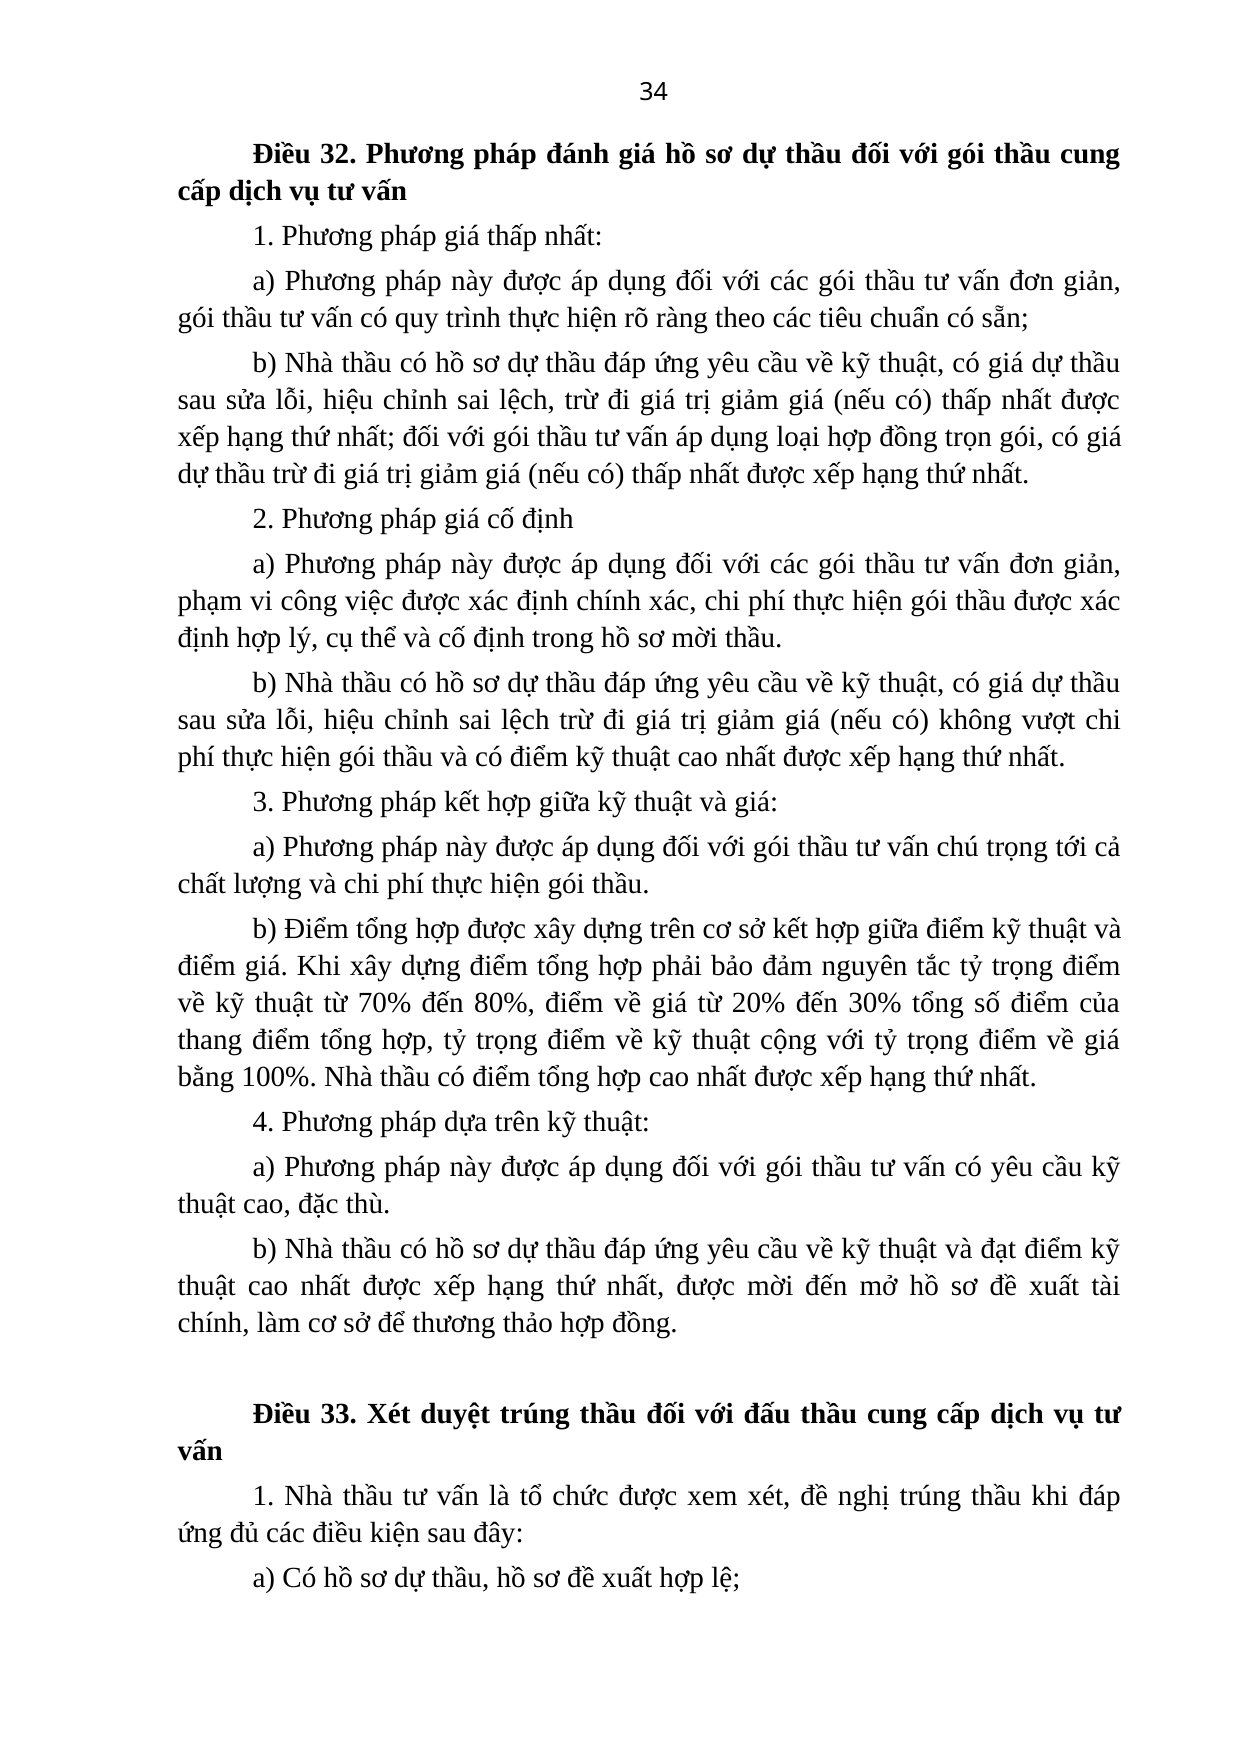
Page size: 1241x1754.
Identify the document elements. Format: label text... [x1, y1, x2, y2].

text b) Nhà thầu có hồ sơ dự thầu đáp ứng yêu cầu về kỹ thuật và đạt điểm kỹ thuật cao nhất được xếp hạng thứ nhất, được mời đến mở hồ sơ đề xuất tài chính, làm cơ sở để thương thảo hợp đồng. [177, 1232, 1122, 1339]
text a) Phương pháp này được áp dụng đối với các gói thầu tư vấn đơn giản, gói thầu tư vấn có quy trình thực hiện rõ ràng theo các tiêu chuẩn có sẵn; [177, 263, 1122, 334]
text 3. Phương pháp kết hợp giữa kỹ thuật và giá: [177, 784, 1122, 818]
text Điều 32. Phương pháp đánh giá hồ sơ dự thầu đối với gói thầu cung cấp dịch vụ tư vấn [177, 136, 1122, 206]
text 2. Phương pháp giá cố định [177, 501, 1122, 535]
text a) Phương pháp này được áp dụng đối với gói thầu tư vấn có yêu cầu kỹ thuật cao, đặc thù. [177, 1149, 1122, 1220]
text b) Nhà thầu có hồ sơ dự thầu đáp ứng yêu cầu về kỹ thuật, có giá dự thầu sau sửa lỗi, hiệu chỉnh sai lệch trừ đi giá trị giảm giá (nếu có) không vượt chi phí thực hiện gói thầu và có điểm kỹ thuật cao nhất được xếp hạng thứ nhất. [177, 665, 1122, 773]
text a) Phương pháp này được áp dụng đối với các gói thầu tư vấn đơn giản, phạm vi công việc được xác định chính xác, chi phí thực hiện gói thầu được xác định hợp lý, cụ thể và cố định trong hồ sơ mời thầu. [177, 546, 1122, 654]
text 1. Phương pháp giá thấp nhất: [177, 218, 1122, 252]
text a) Có hồ sơ dự thầu, hồ sơ đề xuất hợp lệ; [177, 1560, 1122, 1593]
text b) Nhà thầu có hồ sơ dự thầu đáp ứng yêu cầu về kỹ thuật, có giá dự thầu sau sửa lỗi, hiệu chỉnh sai lệch, trừ đi giá trị giảm giá (nếu có) thấp nhất được xếp hạng thứ nhất; đối với gói thầu tư vấn áp dụng loại hợp đồng trọn gói, có giá dự thầu trừ đi giá trị giảm giá (nếu có) thấp nhất được xếp hạng thứ nhất. [177, 345, 1122, 489]
text b) Điểm tổng hợp được xây dựng trên cơ sở kết hợp giữa điểm kỹ thuật và điểm giá. Khi xây dựng điểm tổng hợp phải bảo đảm nguyên tắc tỷ trọng điểm về kỹ thuật từ 70% đến 80%, điểm về giá từ 20% đến 30% tổng số điểm của thang điểm tổng hợp, tỷ trọng điểm về kỹ thuật cộng với tỷ trọng điểm về giá bằng 100%. Nhà thầu có điểm tổng hợp cao nhất được xếp hạng thứ nhất. [177, 912, 1122, 1093]
text 4. Phương pháp dựa trên kỹ thuật: [177, 1104, 1122, 1138]
text Điều 33. Xét duyệt trúng thầu đối với đấu thầu cung cấp dịch vụ tư vấn [177, 1396, 1122, 1466]
text 1. Nhà thầu tư vấn là tổ chức được xem xét, đề nghị trúng thầu khi đáp ứng đủ các điều kiện sau đây: [177, 1478, 1122, 1548]
text a) Phương pháp này được áp dụng đối với gói thầu tư vấn chú trọng tới cả chất lượng và chi phí thực hiện gói thầu. [177, 829, 1122, 900]
